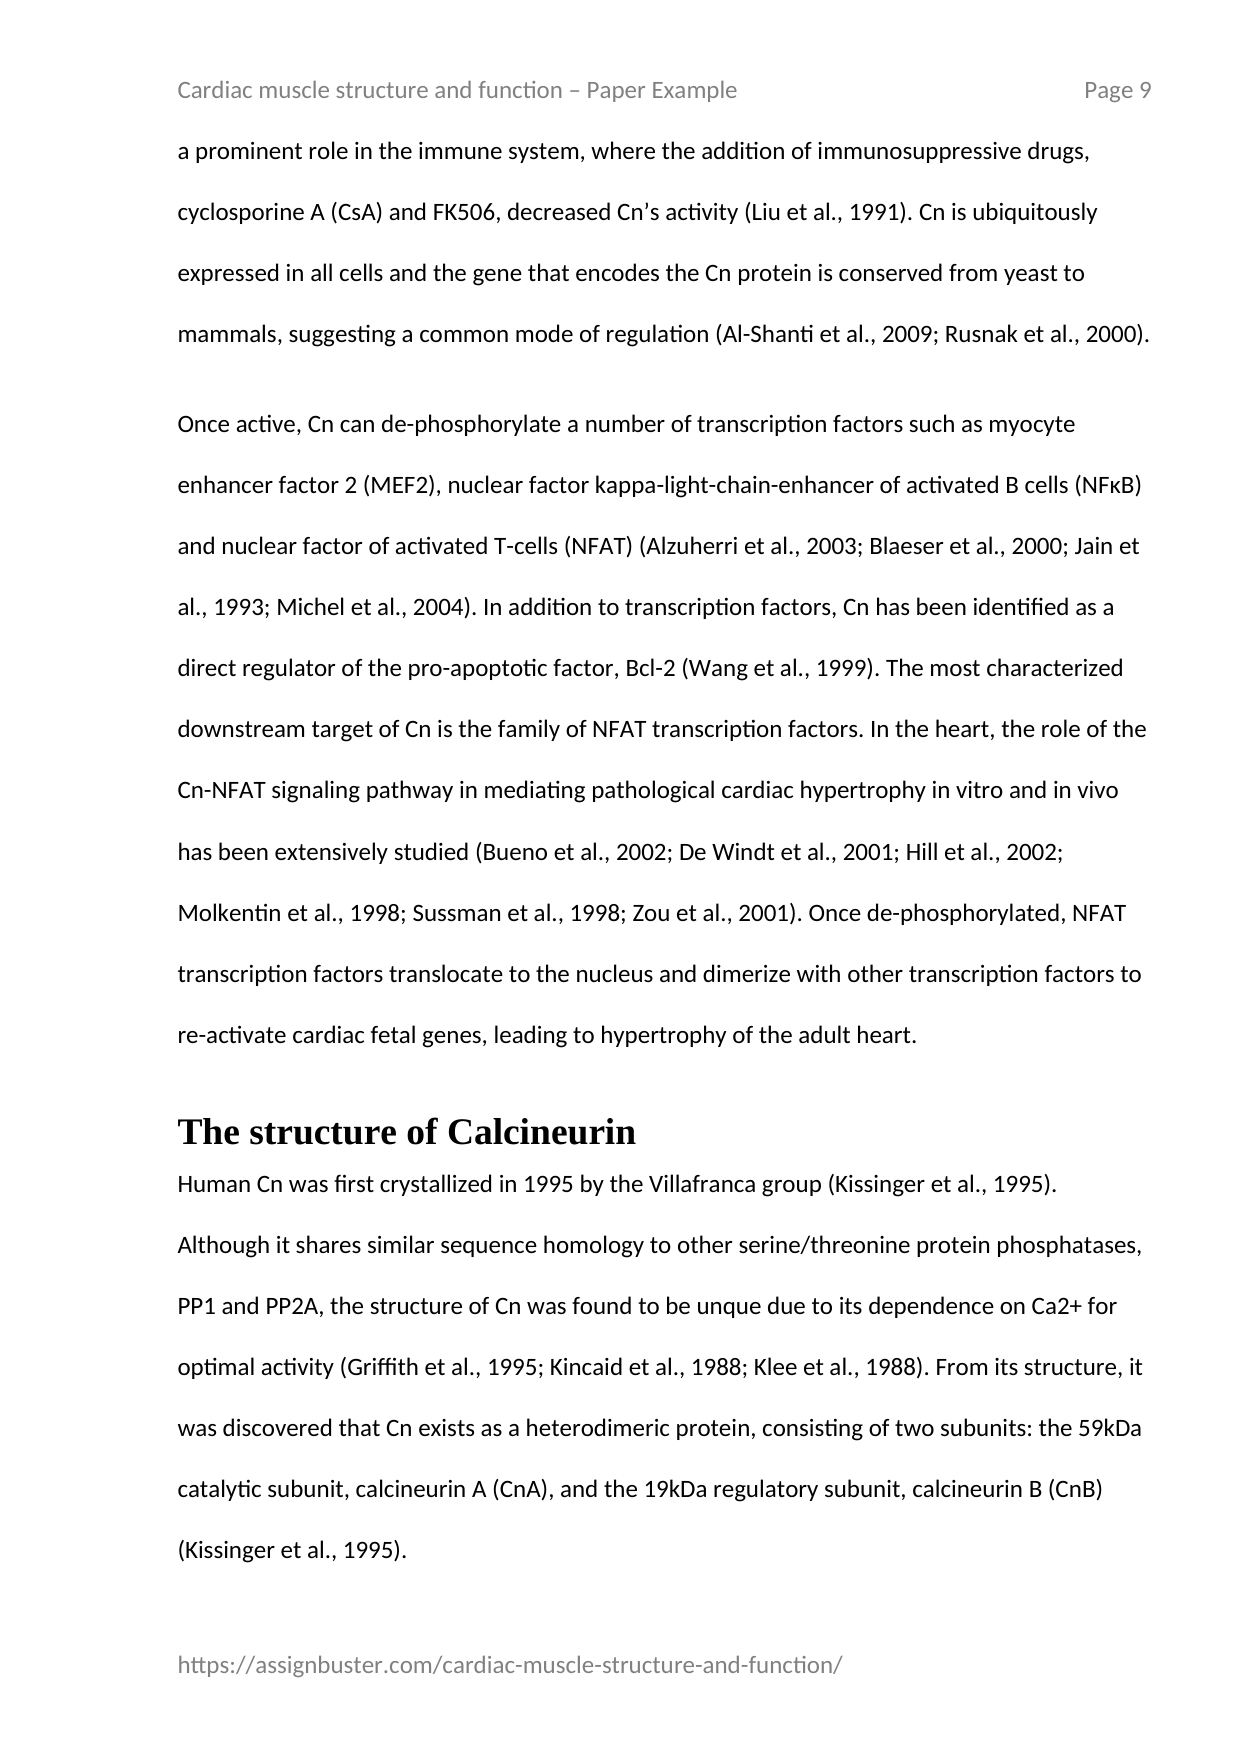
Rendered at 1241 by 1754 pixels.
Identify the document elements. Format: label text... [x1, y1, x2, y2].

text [177, 135, 1152, 348]
text Once active, Cn can de-phosphorylate a number of transcription factors such as myocyte enhancer factor 2 (MEF2), nuclear factor kappa-light-chain-enhancer of activated B cells (NFκB) and nuclear factor of activated T-cells (NFAT) (Alzuherri et al., 2003; Blaeser et al., 2000; Jain et al., 1993; Michel et al., 2004). In addition to transcription factors, Cn has been identified as a direct regulator of the pro-apoptotic factor, Bcl-2 (Wang et al., 1999). The most characterized downstream target of Cn is the family of NFAT transcription factors. In the heart, the role of the Cn-NFAT signaling pathway in mediating pathological cardiac hypertrophy in vitro and in vivo has been extensively studied (Bueno et al., 2002; De Windt et al., 2001; Hill et al., 2002; Molkentin et al., 1998; Sussman et al., 1998; Zou et al., 2001). Once de-phosphorylated, NFAT transcription factors translocate to the nucleus and dimerize with other transcription factors to re-activate cardiac fetal genes, leading to hypertrophy of the adult heart. [177, 408, 1152, 1049]
subtitle The structure of Calcineurin [177, 1109, 1152, 1152]
text Human Cn was first crystallized in 1995 by the Villafranca group (Kissinger et al., 1995). Although it shares similar sequence homology to other serine/threonine protein phosphatases, PP1 and PP2A, the structure of Cn was found to be unque due to its dependence on Ca2+ for optimal activity (Griffith et al., 1995; Kincaid et al., 1988; Klee et al., 1988). From its structure, it was discovered that Cn exists as a heterodimeric protein, consisting of two subunits: the 59kDa catalytic subunit, calcineurin A (CnA), and the 19kDa regulatory subunit, calcineurin B (CnB) (Kissinger et al., 1995). [177, 1168, 1152, 1565]
